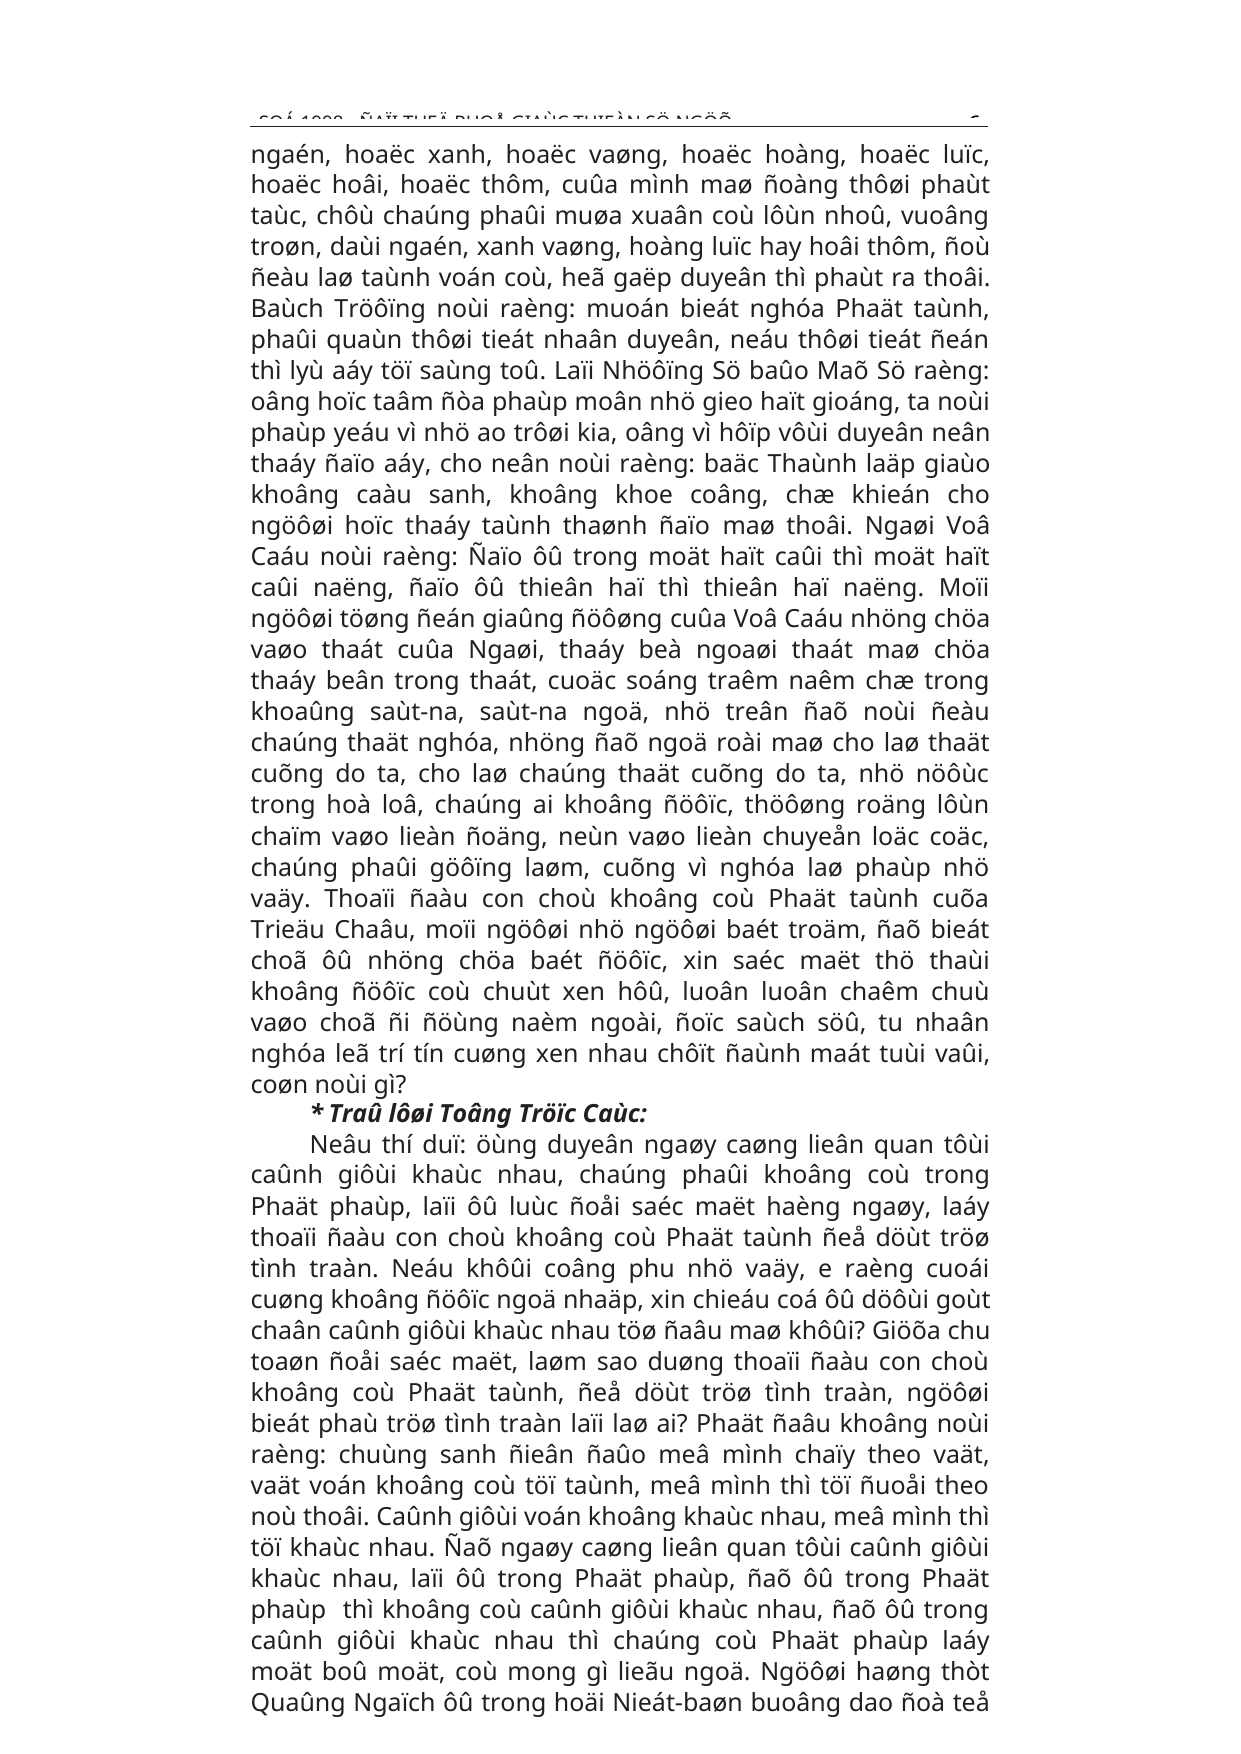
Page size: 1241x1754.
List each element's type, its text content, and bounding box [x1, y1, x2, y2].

subtitle Traû lôøi Toâng Tröïc Caùc: [309, 1101, 1092, 1128]
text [250, 1129, 990, 1719]
text ngaén, hoaëc xanh, hoaëc vaøng, hoaëc hoàng, hoaëc luïc, hoaëc hoâi, hoaëc thôm, cuûa mình maø ñoàng thôøi phaùt taùc, chôù chaúng phaûi muøa xuaân coù lôùn nhoû, vuoâng troøn, daùi ngaén, xanh vaøng, hoàng luïc hay hoâi thôm, ñoù ñeàu laø taùnh voán coù, heã gaëp duyeân thì phaùt ra thoâi. Baùch Tröôïng noùi raèng: muoán bieát nghóa Phaät taùnh, phaûi quaùn thôøi tieát nhaân duyeân, neáu thôøi tieát ñeán thì lyù aáy töï saùng toû. Laïi Nhöôïng Sö baûo Maõ Sö raèng: oâng hoïc taâm ñòa phaùp moân nhö gieo haït gioáng, ta noùi phaùp yeáu vì nhö ao trôøi kia, oâng vì hôïp vôùi duyeân neân thaáy ñaïo aáy, cho neân noùi raèng: baäc Thaùnh laäp giaùo khoâng caàu sanh, khoâng khoe coâng, chæ khieán cho ngöôøi hoïc thaáy taùnh thaønh ñaïo maø thoâi. Ngaøi Voâ Caáu noùi raèng: Ñaïo ôû trong moät haït caûi thì moät haït caûi naëng, ñaïo ôû thieân haï thì thieân haï naëng. Moïi ngöôøi töøng ñeán giaûng ñöôøng cuûa Voâ Caáu nhöng chöa vaøo thaát cuûa Ngaøi, thaáy beà ngoaøi thaát maø chöa thaáy beân trong thaát, cuoäc soáng traêm naêm chæ trong khoaûng saùt-na, saùt-na ngoä, nhö treân ñaõ noùi ñeàu chaúng thaät nghóa, nhöng ñaõ ngoä roài maø cho laø thaät cuõng do ta, cho laø chaúng thaät cuõng do ta, nhö nöôùc trong hoà loâ, chaúng ai khoâng ñöôïc, thöôøng roäng lôùn chaïm vaøo lieàn ñoäng, neùn vaøo lieàn chuyeån loäc coäc, chaúng phaûi göôïng laøm, cuõng vì nghóa laø phaùp nhö vaäy. Thoaïi ñaàu con choù khoâng coù Phaät taùnh cuõa Trieäu Chaâu, moïi ngöôøi nhö ngöôøi baét troäm, ñaõ bieát choã ôû nhöng chöa baét ñöôïc, xin saéc maët thö thaùi khoâng ñöôïc coù chuùt xen hôû, luoân luoân chaêm chuù vaøo choã ñi ñöùng naèm ngoài, ñoïc saùch söû, tu nhaân nghóa leã trí tín cuøng xen nhau chôït ñaùnh maát tuùi vaûi, coøn noùi gì? [250, 138, 990, 1101]
